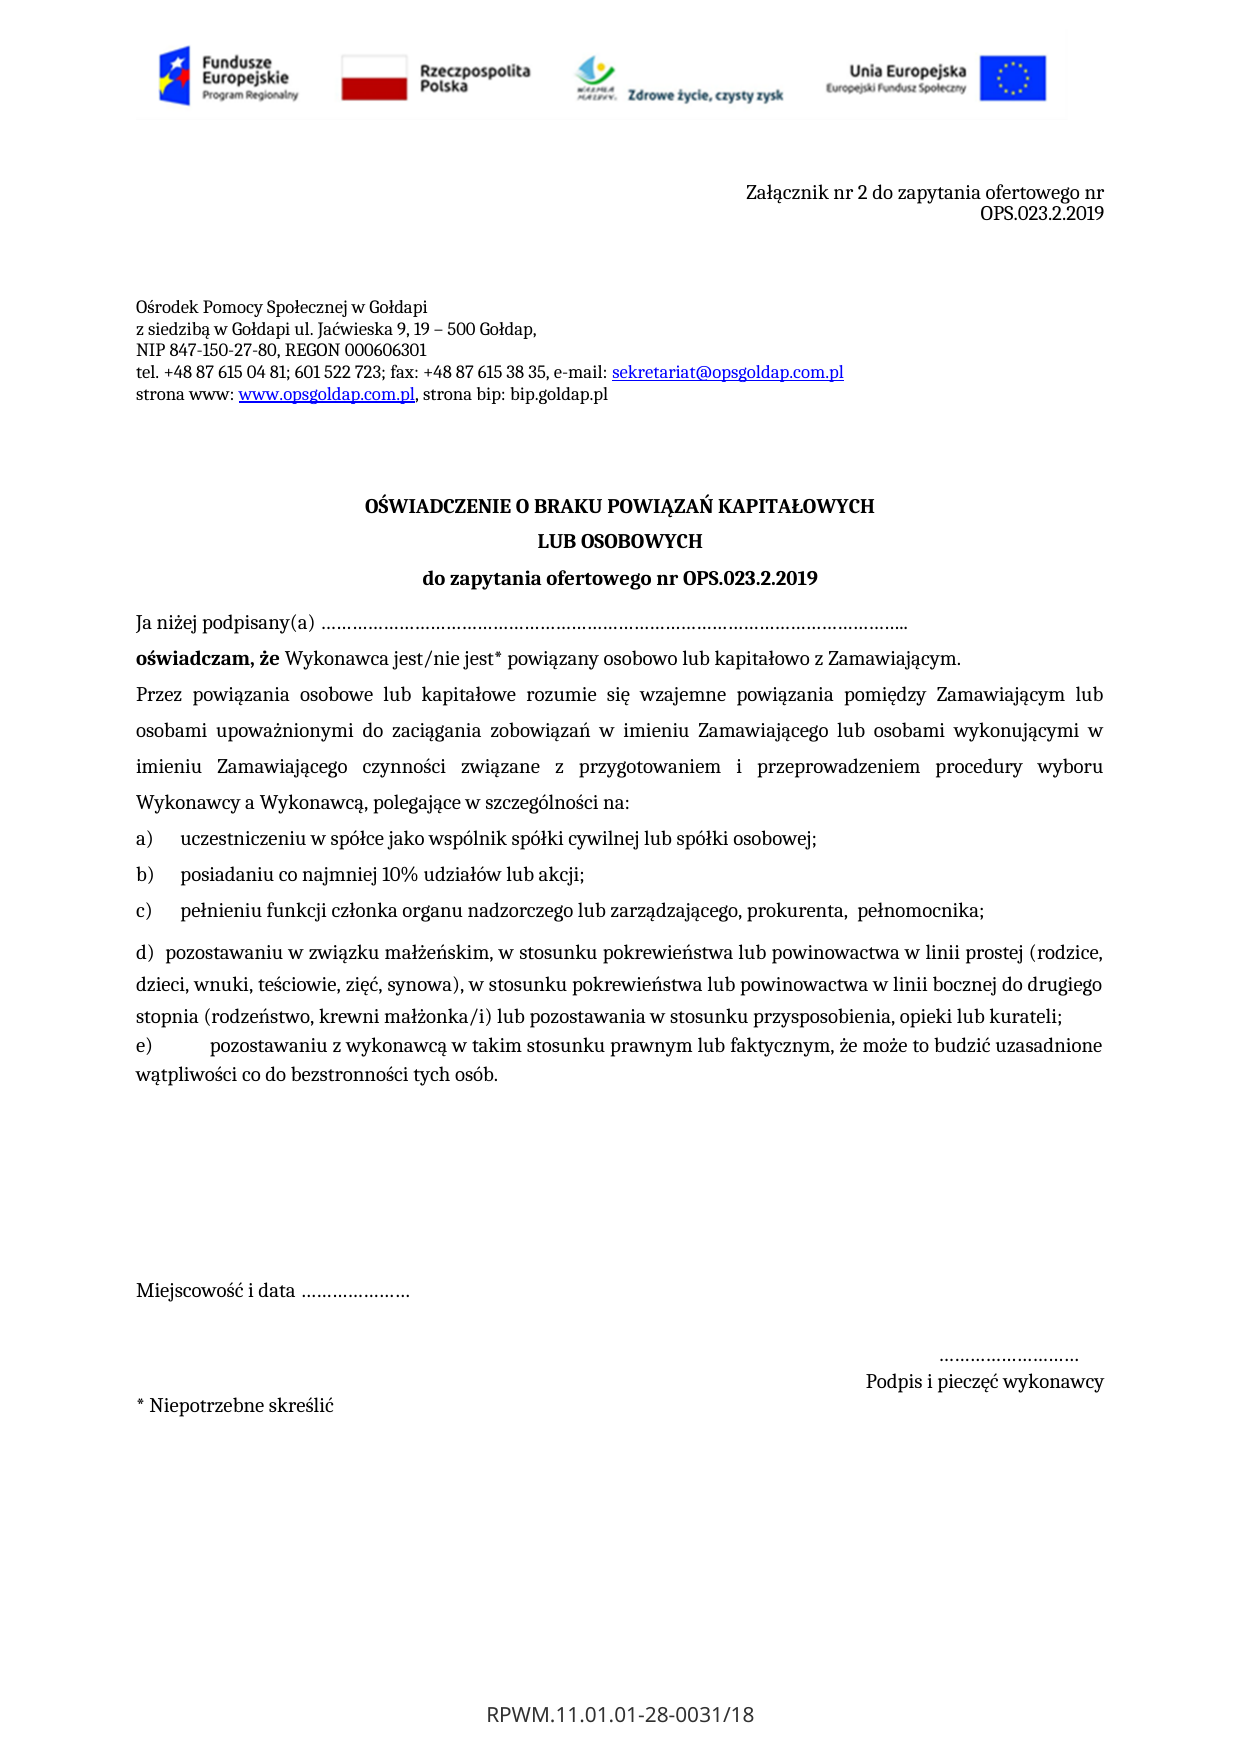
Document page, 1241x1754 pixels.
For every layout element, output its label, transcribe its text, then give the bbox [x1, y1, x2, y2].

text * Niepotrzebne skreślić [136, 1394, 1104, 1418]
text oświadczam, że Wykonawca jest/nie jest* powiązany osobowo lub kapitałowo z Zamawiającym. [136, 647, 1104, 671]
text ……………………… [938, 1343, 1104, 1367]
text Miejscowość i data ………………… [136, 1278, 1104, 1302]
text Ja niżej podpisany(a) ………………………………………………………………………………………………….. [136, 611, 1104, 635]
text OŚWIADCZENIE O BRAKU POWIĄZAŃ KAPITAŁOWYCH [136, 494, 1104, 518]
text OPS.023.2.2019 [136, 204, 1104, 225]
text Załącznik nr 2 do zapytania ofertowego nr [136, 183, 1104, 204]
text d) pozostawaniu w związku małżeńskim, w stosunku pokrewieństwa lub powinowactwa w linii prostej (rodzice, dzieci, wnuki, teściowie, zięć, synowa), w stosunku pokrewieństwa lub powinowactwa w linii bocznej do drugiego stopnia (rodzeństwo, krewni małżonka/i) lub pozostawania w stosunku przysposobienia, opieki lub kurateli; [136, 934, 1104, 1030]
text do zapytania ofertowego nr OPS.023.2.2019 [136, 566, 1104, 590]
text Przez powiązania osobowe lub kapitałowe rozumie się wzajemne powiązania pomiędzy Zamawiającym lub osobami upoważnionymi do zaciągania zobowiązań w imieniu Zamawiającego lub osobami wykonującymi w imieniu Zamawiającego czynności związane z przygotowaniem i przeprowadzeniem procedury wyboru Wykonawcy a Wykonawcą, polegające w szczególności na: [136, 683, 1104, 814]
text b) posiadaniu co najmniej 10% udziałów lub akcji; [136, 862, 1104, 886]
picture [135, 29, 1069, 121]
text c) pełnieniu funkcji członka organu nadzorczego lub zarządzającego, prokurenta, pełnomocnika; [136, 898, 1104, 922]
text e) pozostawaniu z wykonawcą w takim stosunku prawnym lub faktycznym, że może to budzić uzasadnione wątpliwości co do bezstronności tych osób. [136, 1030, 1104, 1087]
text Podpis i pieczęć wykonawcy [136, 1370, 1104, 1394]
text Ośrodek Pomocy Społecznej w Gołdapi z siedzibą w Gołdapi ul. Jaćwieska 9, 19 – 500 Gołdap, NIP 847-150-27-80, REGON 000606301 tel. +48 87 615 04 81; 601 522 723; fax: +48 87 615 38 35, e-mail: sekretariat@opsgoldap.com.pl strona www: www.opsgoldap.com.pl, strona bip: bip.goldap.pl [136, 297, 1104, 405]
text a) uczestniczeniu w spółce jako wspólnik spółki cywilnej lub spółki osobowej; [136, 827, 1104, 851]
text LUB OSOBOWYCH [136, 530, 1104, 554]
